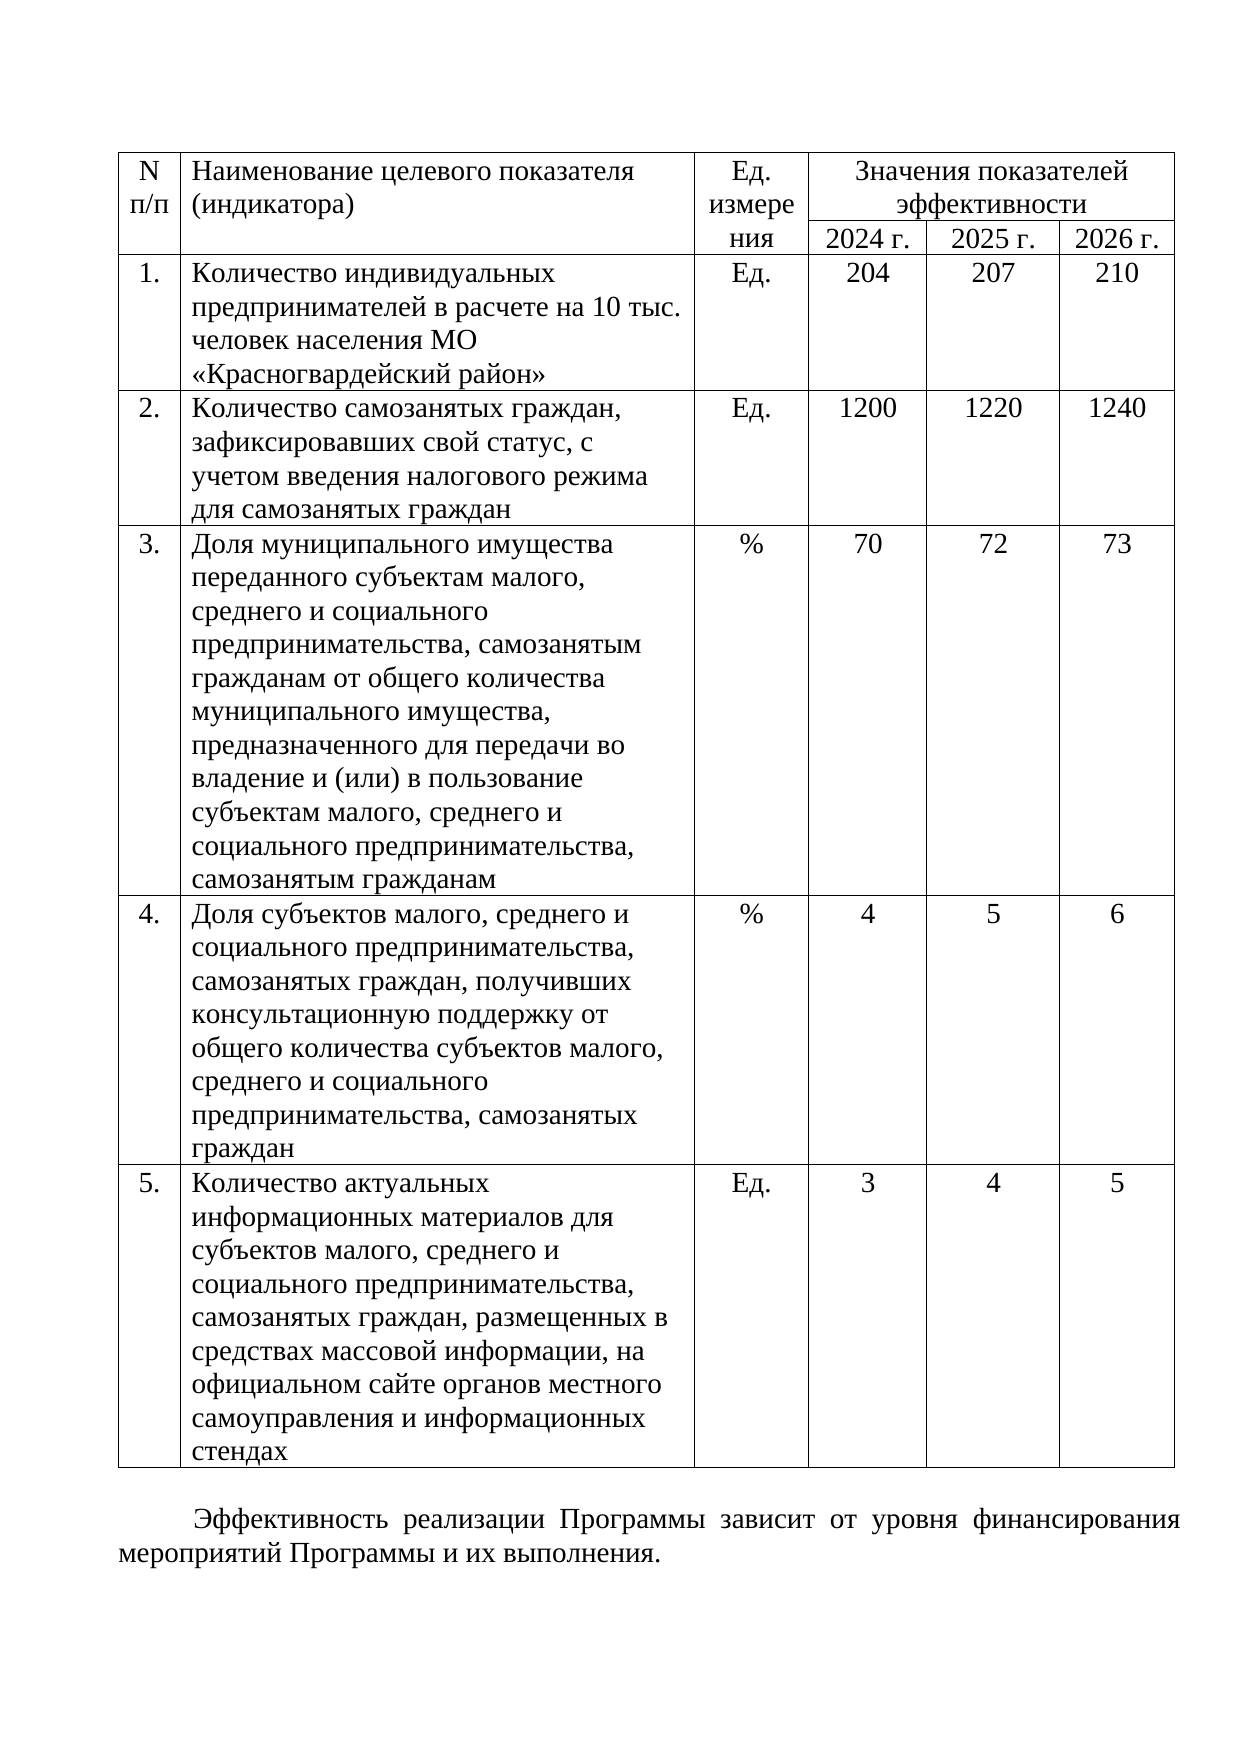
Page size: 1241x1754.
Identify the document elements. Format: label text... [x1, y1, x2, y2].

table_cell 3. [119, 526, 180, 895]
table_cell 70 [809, 526, 926, 895]
table_cell 4 [809, 896, 926, 1164]
table_cell 2024 г. [809, 221, 926, 254]
table_cell % [695, 896, 808, 1164]
table_cell 73 [1060, 526, 1174, 895]
table_cell 2026 г. [1060, 221, 1174, 254]
table_cell 1200 [809, 391, 926, 525]
table_cell 2025 г. [927, 221, 1059, 254]
table_header N п/п [119, 153, 180, 254]
table_cell 3 [809, 1165, 926, 1467]
table_cell 1. [119, 255, 180, 389]
table_cell 72 [927, 526, 1059, 895]
table_header Наименование целевого показателя (индикатора) [181, 153, 694, 254]
table_cell 5 [927, 896, 1059, 1164]
table_cell Доля субъектов малого, среднего и социального предпринимательства, самозанятых граждан, получивших консультационную поддержку от общего количества субъектов малого, среднего и социального предпринимательства, самозанятых граждан [181, 896, 694, 1164]
table_cell Ед. [695, 255, 808, 389]
table_cell 1220 [927, 391, 1059, 525]
table_header Значения показателей эффективности [809, 153, 1174, 220]
table_cell 207 [927, 255, 1059, 389]
table_cell 204 [809, 255, 926, 389]
table_cell 5. [119, 1165, 180, 1467]
table_cell Ед. [695, 391, 808, 525]
table_cell 1240 [1060, 391, 1174, 525]
table_cell 4 [927, 1165, 1059, 1467]
table_cell 6 [1060, 896, 1174, 1164]
table_header Ед. измерения [695, 153, 808, 254]
table_cell 5 [1060, 1165, 1174, 1467]
table_cell Количество актуальных информационных материалов для субъектов малого, среднего и социального предпринимательства, самозанятых граждан, размещенных в средствах массовой информации, на официальном сайте органов местного самоуправления и информационных стендах [181, 1165, 694, 1467]
table_cell 4. [119, 896, 180, 1164]
table_cell Количество самозанятых граждан, зафиксировавших свой статус, с учетом введения налогового режима для самозанятых граждан [181, 391, 694, 525]
table_cell 2. [119, 391, 180, 525]
table_cell % [695, 526, 808, 895]
table_cell Ед. [695, 1165, 808, 1467]
text Эффективность реализации Программы зависит от уровня финансирования мероприятий Программы и их выполнения. [118, 1502, 1181, 1569]
table_cell Количество индивидуальных предпринимателей в расчете на 10 тыс. человек населения МО «Красногвардейский район» [181, 255, 694, 389]
table_cell Доля муниципального имущества переданного субъектам малого, среднего и социального предпринимательства, самозанятым гражданам от общего количества муниципального имущества, предназначенного для передачи во владение и (или) в пользование субъектам малого, среднего и социального предпринимательства, самозанятым гражданам [181, 526, 694, 895]
table_cell 210 [1060, 255, 1174, 389]
